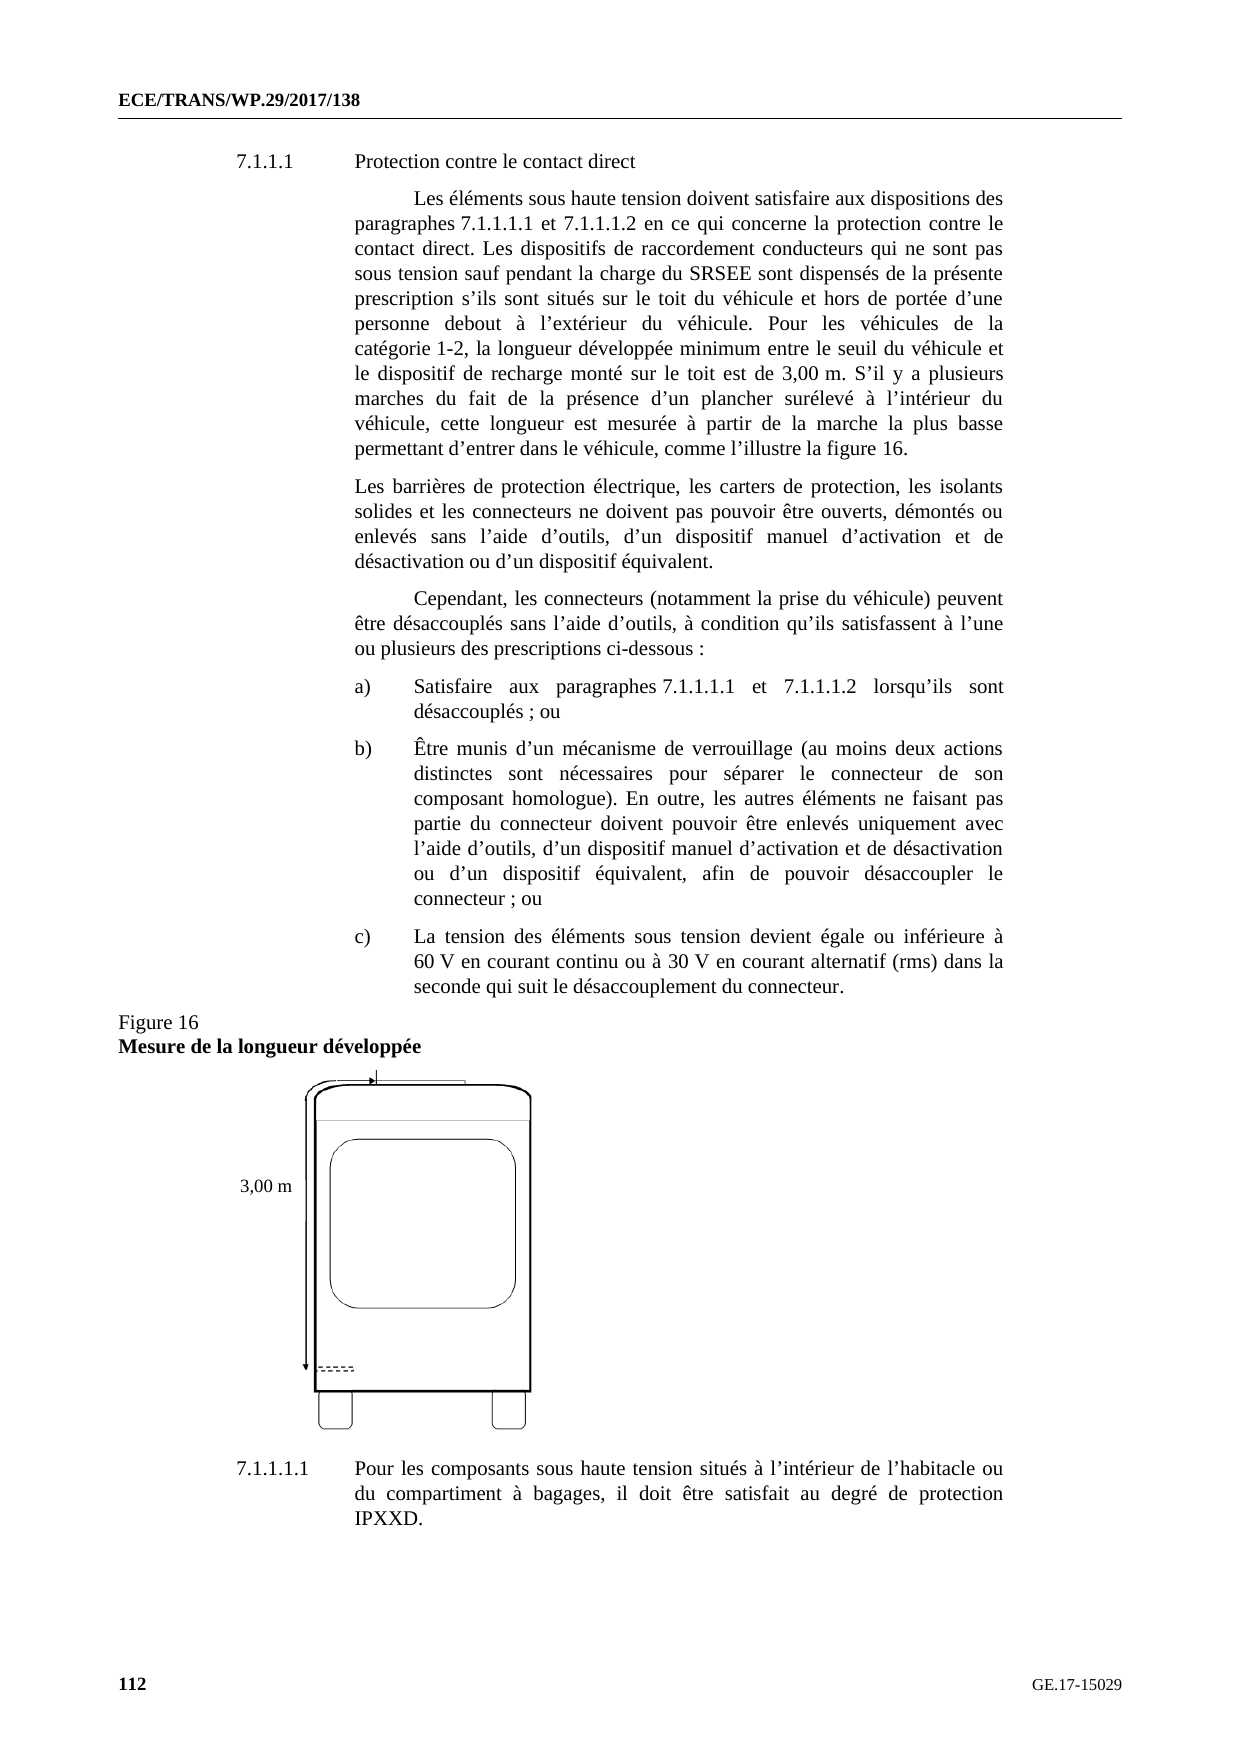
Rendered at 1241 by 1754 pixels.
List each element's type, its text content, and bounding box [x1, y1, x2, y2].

picture [236, 1070, 532, 1430]
text Cependant, les connecteurs (notamment la prise du véhicule) peuvent être désaccouplés sans l’aide d’outils, à condition qu’ils satisfassent à l’une ou plusieurs des prescriptions ci-dessous : [354, 585, 1004, 660]
text Les barrières de protection électrique, les carters de protection, les isolants solides et les connecteurs ne doivent pas pouvoir être ouverts, démontés ou enlevés sans l’aide d’outils, d’un dispositif manuel d’activation et de désactivation ou d’un dispositif équivalent. [354, 473, 1004, 573]
text c) La tension des éléments sous tension devient égale ou inférieure à 60 V en courant continu ou à 30 V en courant alternatif (rms) dans la seconde qui suit le désaccouplement du connecteur. [354, 923, 1004, 998]
text a) Satisfaire aux paragraphes 7.1.1.1.1 et 7.1.1.1.2 lorsqu’ils sont désaccouplés ; ou [354, 673, 1004, 723]
subtitle Figure 16 Mesure de la longueur développée [118, 1010, 1122, 1058]
text 7.1.1.1 Protection contre le contact direct [236, 148, 1004, 173]
text b) Être munis d’un mécanisme de verrouillage (au moins deux actions distinctes sont nécessaires pour séparer le connecteur de son composant homologue). En outre, les autres éléments ne faisant pas partie du connecteur doivent pouvoir être enlevés uniquement avec l’aide d’outils, d’un dispositif manuel d’activation et de désactivation ou d’un dispositif équivalent, afin de pouvoir désaccoupler le connecteur ; ou [354, 735, 1004, 910]
text Les éléments sous haute tension doivent satisfaire aux dispositions des paragraphes 7.1.1.1.1 et 7.1.1.1.2 en ce qui concerne la protection contre le contact direct. Les dispositifs de raccordement conducteurs qui ne sont pas sous tension sauf pendant la charge du SRSEE sont dispensés de la présente prescription s’ils sont situés sur le toit du véhicule et hors de portée d’une personne debout à l’extérieur du véhicule. Pour les véhicules de la catégorie 1-2, la longueur développée minimum entre le seuil du véhicule et le dispositif de recharge monté sur le toit est de 3,00 m. S’il y a plusieurs marches du fait de la présence d’un plancher surélevé à l’intérieur du véhicule, cette longueur est mesurée à partir de la marche la plus basse permettant d’entrer dans le véhicule, comme l’illustre la figure 16. [354, 185, 1004, 460]
text 7.1.1.1.1 Pour les composants sous haute tension situés à l’intérieur de l’habitacle ou du compartiment à bagages, il doit être satisfait au degré de protection IPXXD. [236, 1454, 1004, 1529]
